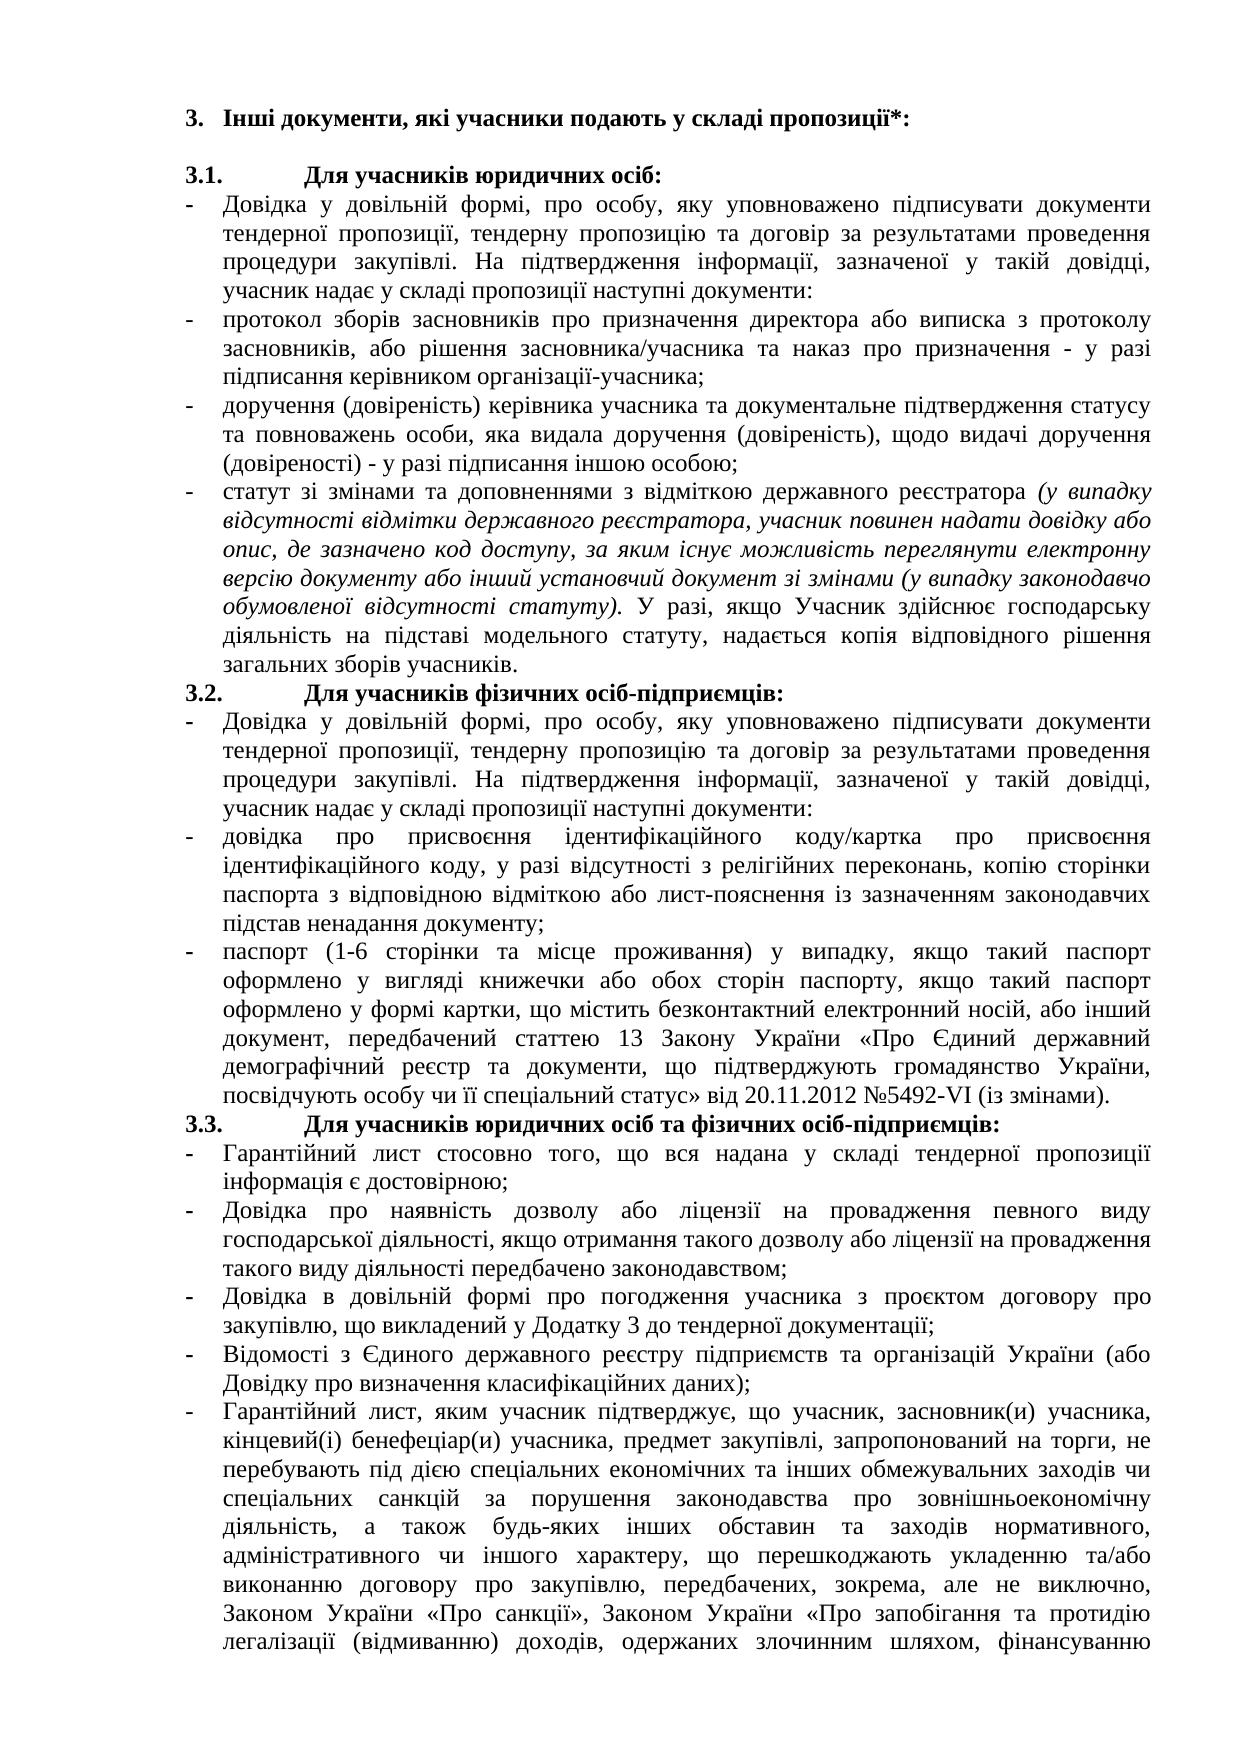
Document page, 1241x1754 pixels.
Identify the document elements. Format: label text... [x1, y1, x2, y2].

list статут зі змінами та доповненнями з відміткою державного реєстратора (у випадку відсутності відмітки державного реєстратора, учасник повинен надати довідку або опис, де зазначено код доступу, за яким існує можливість переглянути електронну версію документу або інший установчий документ зі змінами (у випадку законодавчо обумовленої відсутності статуту). У разі, якщо Учасник здійснює господарську діяльність на підставі модельного статуту, надається копія відповідного рішення загальних зборів учасників. [185, 476, 1152, 678]
list протокол зборів засновників про призначення директора або виписка з протоколу засновників, або рішення засновника/учасника та наказ про призначення - у разі підписання керівником організації-учасника; [185, 304, 1152, 390]
list паспорт (1-6 сторінки та місце проживання) у випадку, якщо такий паспорт оформлено у вигляді книжечки або обох сторін паспорту, якщо такий паспорт оформлено у формі картки, що містить безконтактний електронний носій, або інший документ, передбачений статтею 13 Закону України «Про Єдиний державний демографічний реєстр та документи, що підтверджують громадянство України, посвідчують особу чи її спеціальний статус» від 20.11.2012 №5492-VI (із змінами). [185, 936, 1152, 1109]
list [185, 1396, 1152, 1655]
list Гарантійний лист стосовно того, що вся надана у складі тендерної пропозиції інформація є достовірною; [185, 1138, 1152, 1195]
list Відомості з Єдиного державного реєстру підприємств та організацій України (або Довідку про визначення класифікаційних даних); [185, 1339, 1152, 1396]
list Довідка про наявність дозволу або ліцензії на провадження певного виду господарської діяльності, якщо отримання такого дозволу або ліцензії на провадження такого виду діяльності передбачено законодавством; [185, 1195, 1152, 1281]
list Довідка у довільній формі, про особу, яку уповноважено підписувати документи тендерної пропозиції, тендерну пропозицію та договір за результатами проведення процедури закупівлі. На підтвердження інформації, зазначеної у такій довідці, учасник надає у складі пропозиції наступні документи: [185, 706, 1152, 821]
list Довідка в довільній формі про погодження учасника з проєктом договору про закупівлю, що викладений у Додатку 3 до тендерної документації; [185, 1281, 1152, 1339]
list Довідка у довільній формі, про особу, яку уповноважено підписувати документи тендерної пропозиції, тендерну пропозицію та договір за результатами проведення процедури закупівлі. На підтвердження інформації, зазначеної у такій довідці, учасник надає у складі пропозиції наступні документи: [185, 189, 1152, 304]
list Для учасників юридичних осіб та фізичних осіб-підприємців: [185, 1109, 1152, 1138]
list довідка про присвоєння ідентифікаційного коду/картка про присвоєння ідентифікаційного коду, у разі відсутності з релігійних переконань, копію сторінки паспорта з відповідною відміткою або лист-пояснення із зазначенням законодавчих підстав ненадання документу; [185, 821, 1152, 936]
list Для учасників юридичних осіб: [185, 160, 1152, 189]
list доручення (довіреність) керівника учасника та документальне підтвердження статусу та повноважень особи, яка видала доручення (довіреність), щодо видачі доручення (довіреності) - у разі підписання іншою особою; [185, 390, 1152, 476]
list Інші документи, які учасники подають у складі пропозиції*: [185, 103, 1152, 131]
list Для учасників фізичних осіб-підприємців: [185, 678, 1152, 706]
